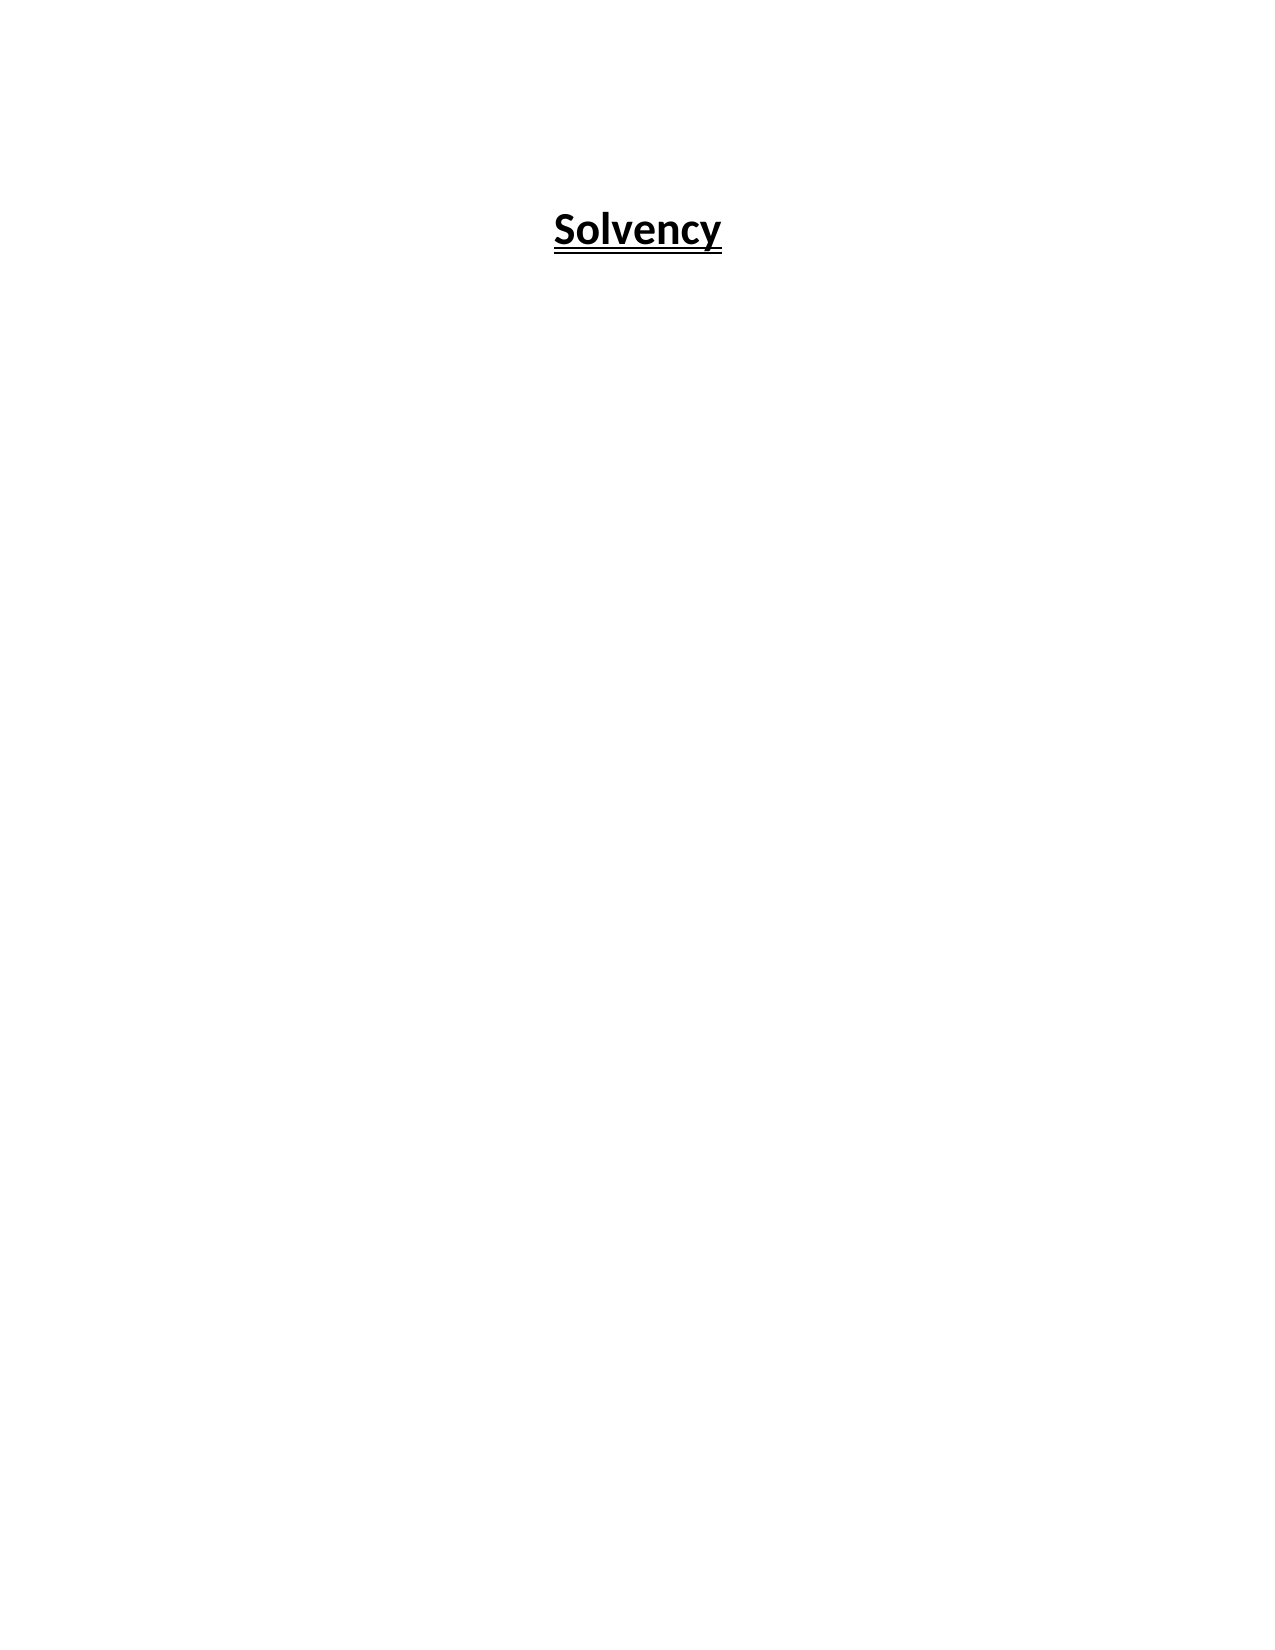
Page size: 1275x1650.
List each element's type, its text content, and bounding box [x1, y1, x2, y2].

subtitle Solvency [150, 200, 1125, 256]
